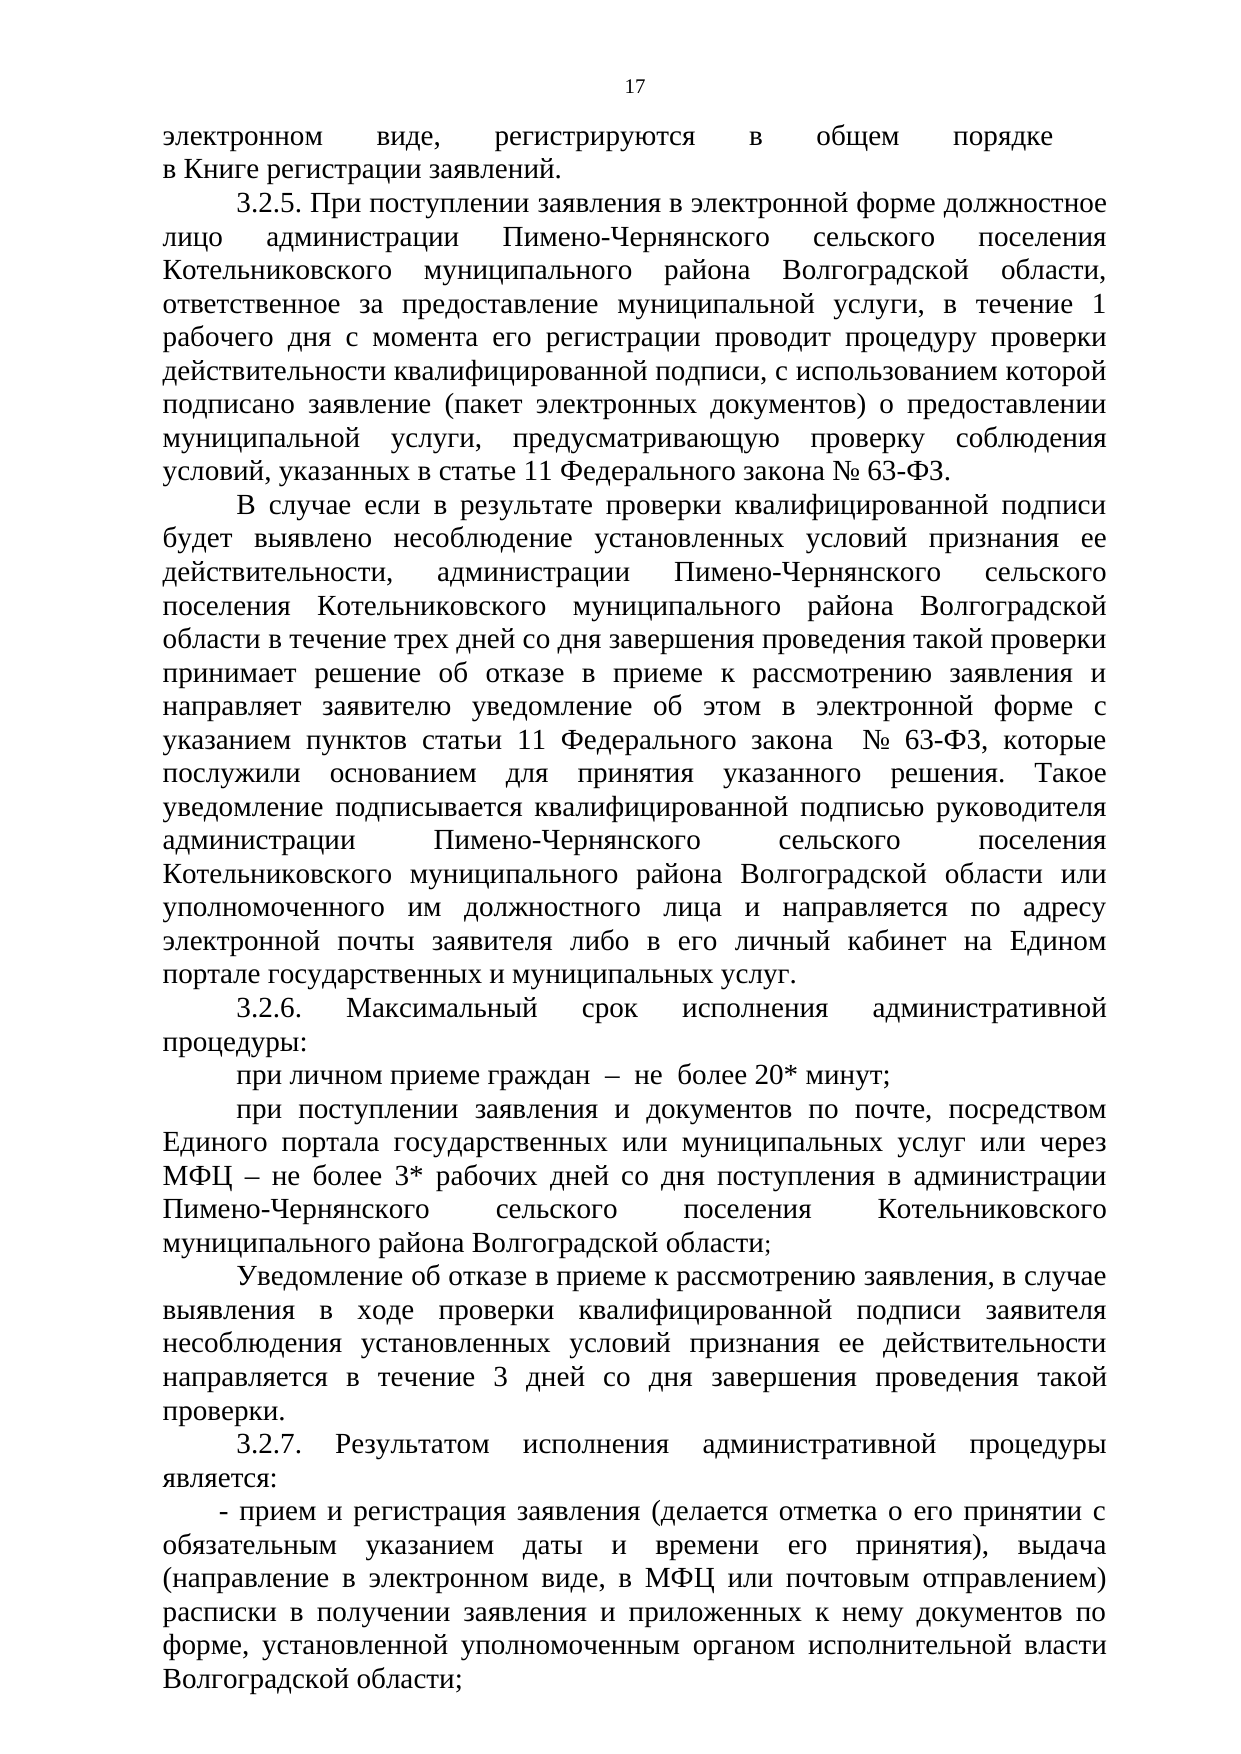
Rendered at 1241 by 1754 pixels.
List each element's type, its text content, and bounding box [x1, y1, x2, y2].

text 3.2.7. Результатом исполнения административной процедуры является: [162, 1426, 1107, 1493]
text при личном приеме граждан – не более 20* минут; [162, 1057, 1107, 1091]
text 3.2.6. Максимальный срок исполнения административной процедуры: [162, 990, 1107, 1057]
text Уведомление об отказе в приеме к рассмотрению заявления, в случае выявления в ходе проверки квалифицированной подписи заявителя несоблюдения установленных условий признания ее действительности направляется в течение 3 дней со дня завершения проведения такой проверки. [162, 1258, 1107, 1426]
text 3.2.5. При поступлении заявления в электронной форме должностное лицо администрации Пимено-Чернянского сельского поселения Котельниковского муниципального района Волгоградской области, ответственное за предоставление муниципальной услуги, в течение 1 рабочего дня с момента его регистрации проводит процедуру проверки действительности квалифицированной подписи, с использованием которой подписано заявление (пакет электронных документов) о предоставлении муниципальной услуги, предусматривающую проверку соблюдения условий, указанных в статье 11 Федерального закона № 63-ФЗ. [162, 185, 1107, 487]
text при поступлении заявления и документов по почте, посредством Единого портала государственных или муниципальных услуг или через МФЦ – не более 3* рабочих дней со дня поступления в администрации Пимено-Чернянского сельского поселения Котельниковского муниципального района Волгоградской области; [162, 1091, 1107, 1258]
text В случае если в результате проверки квалифицированной подписи будет выявлено несоблюдение установленных условий признания ее действительности, администрации Пимено-Чернянского сельского поселения Котельниковского муниципального района Волгоградской области в течение трех дней со дня завершения проведения такой проверки принимает решение об отказе в приеме к рассмотрению заявления и направляет заявителю уведомление об этом в электронной форме с указанием пунктов статьи 11 Федерального закона № 63-ФЗ, которые послужили основанием для принятия указанного решения. Такое уведомление подписывается квалифицированной подписью руководителя администрации Пимено-Чернянского сельского поселения Котельниковского муниципального района Волгоградской области или уполномоченного им должностного лица и направляется по адресу электронной почты заявителя либо в его личный кабинет на Едином портале государственных и муниципальных услуг. [162, 487, 1107, 990]
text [162, 118, 1107, 185]
text - прием и регистрация заявления (делается отметка о его принятии с обязательным указанием даты и времени его принятия), выдача (направление в электронном виде, в МФЦ или почтовым отправлением) расписки в получении заявления и приложенных к нему документов по форме, установленной уполномоченным органом исполнительной власти Волгоградской области; [162, 1493, 1107, 1694]
